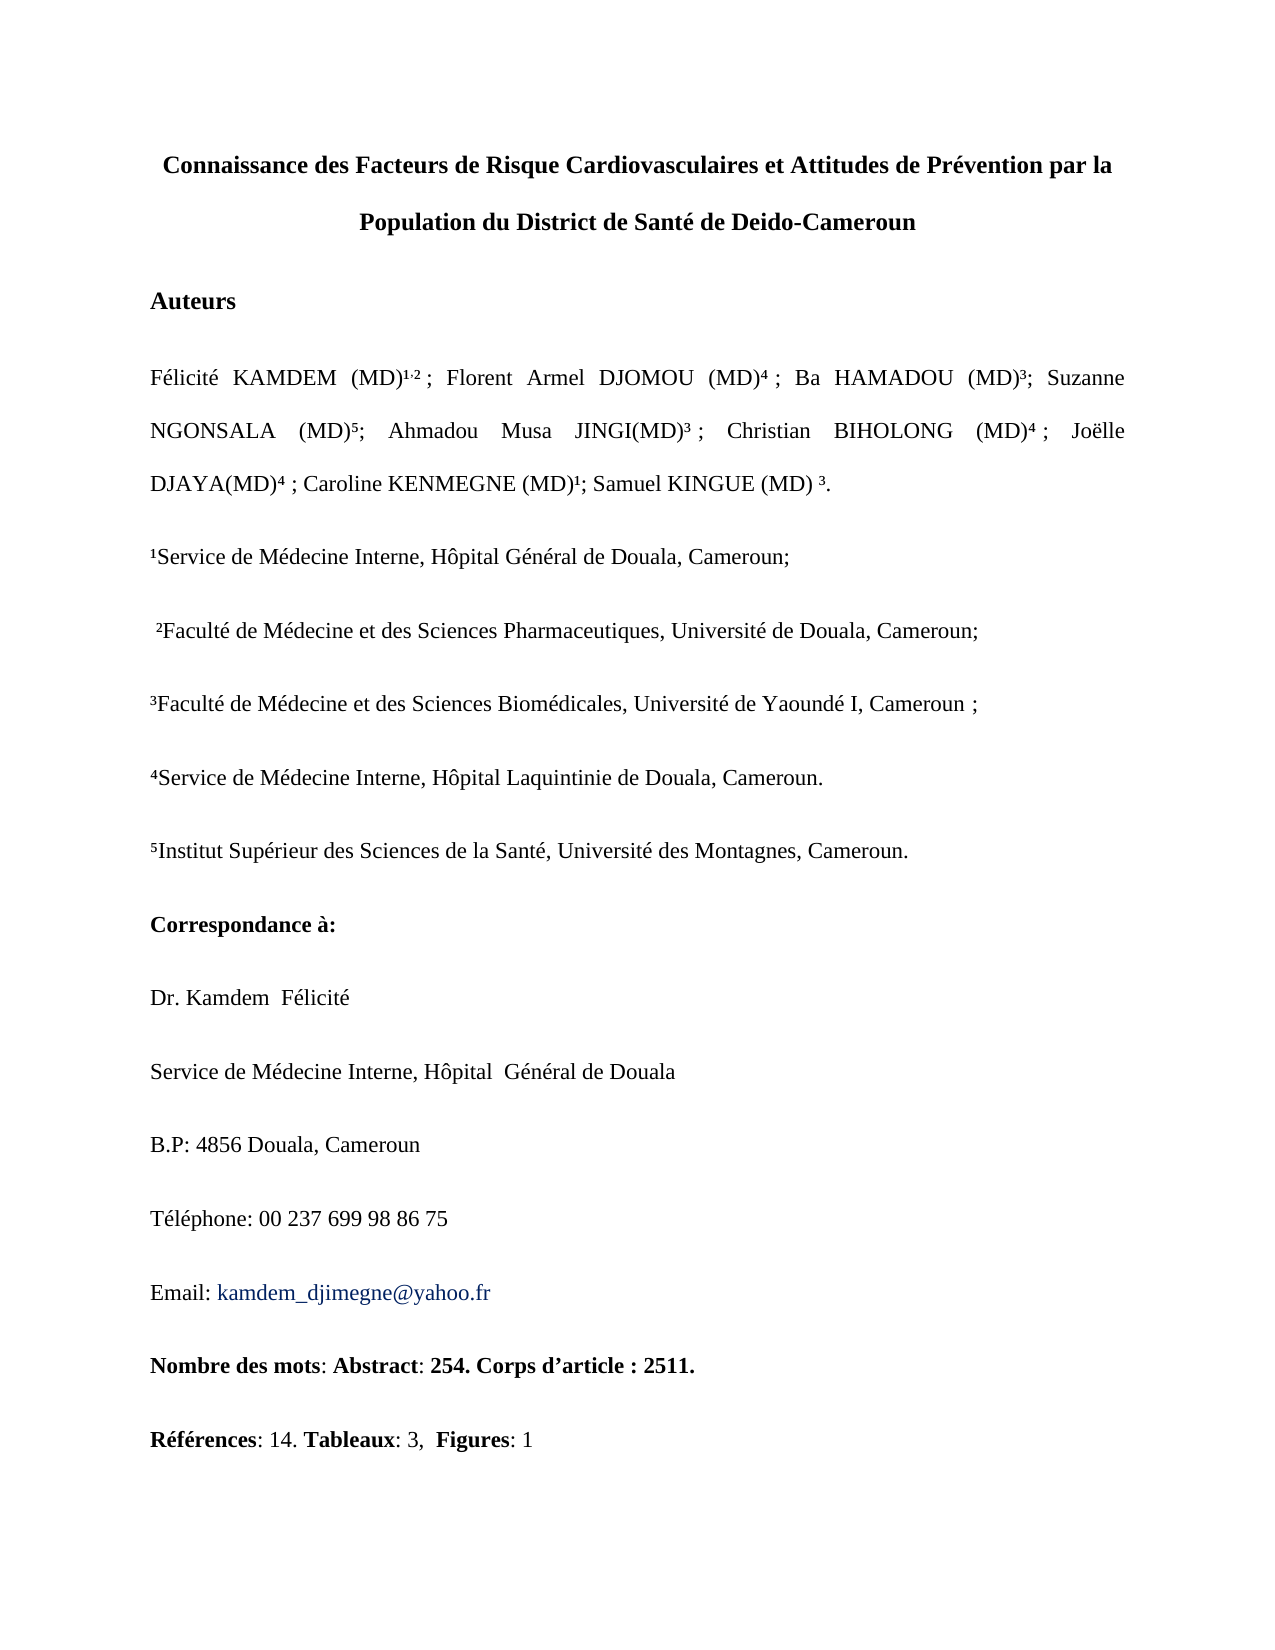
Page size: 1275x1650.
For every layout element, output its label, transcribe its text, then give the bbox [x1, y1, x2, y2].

text Références: 14. Tableaux: 3, Figures: 1 [150, 1426, 1125, 1452]
text ⁵Institut Supérieur des Sciences de la Santé, Université des Montagnes, Cameroun. [150, 837, 1125, 864]
text Correspondance à: [150, 911, 1125, 937]
text Téléphone: 00 237 699 98 86 75 [150, 1205, 1125, 1231]
text ⁴Service de Médecine Interne, Hôpital Laquintinie de Douala, Cameroun. [150, 764, 1125, 790]
text Connaissance des Facteurs de Risque Cardiovasculaires et Attitudes de Prévention par la Population du District de Santé de Deido-Cameroun [150, 150, 1125, 236]
text Dr. Kamdem Félicité [150, 984, 1125, 1011]
text ³Faculté de Médecine et des Sciences Biomédicales, Université de Yaoundé I, Cameroun ; [150, 690, 1125, 717]
text Nombre des mots: Abstract: 254. Corps d’article : 2511. [150, 1352, 1125, 1378]
text ¹Service de Médecine Interne, Hôpital Général de Douala, Cameroun; [150, 543, 1125, 569]
text B.P: 4856 Douala, Cameroun [150, 1131, 1125, 1158]
text ²Faculté de Médecine et des Sciences Pharmaceutiques, Université de Douala, Cameroun; [150, 617, 1125, 643]
text Auteurs [150, 286, 1125, 314]
text Service de Médecine Interne, Hôpital Général de Douala [150, 1058, 1125, 1084]
text Email: kamdem_djimegne@yahoo.fr [150, 1278, 1125, 1305]
text Félicité KAMDEM (MD)¹,² ; Florent Armel DJOMOU (MD)⁴ ; Ba HAMADOU (MD)³; Suzanne NGONSALA (MD)⁵; Ahmadou Musa JINGI(MD)³ ; Christian BIHOLONG (MD)⁴ ; Joëlle DJAYA(MD)⁴ ; Caroline KENMEGNE (MD)¹; Samuel KINGUE (MD) ³. [150, 364, 1125, 496]
